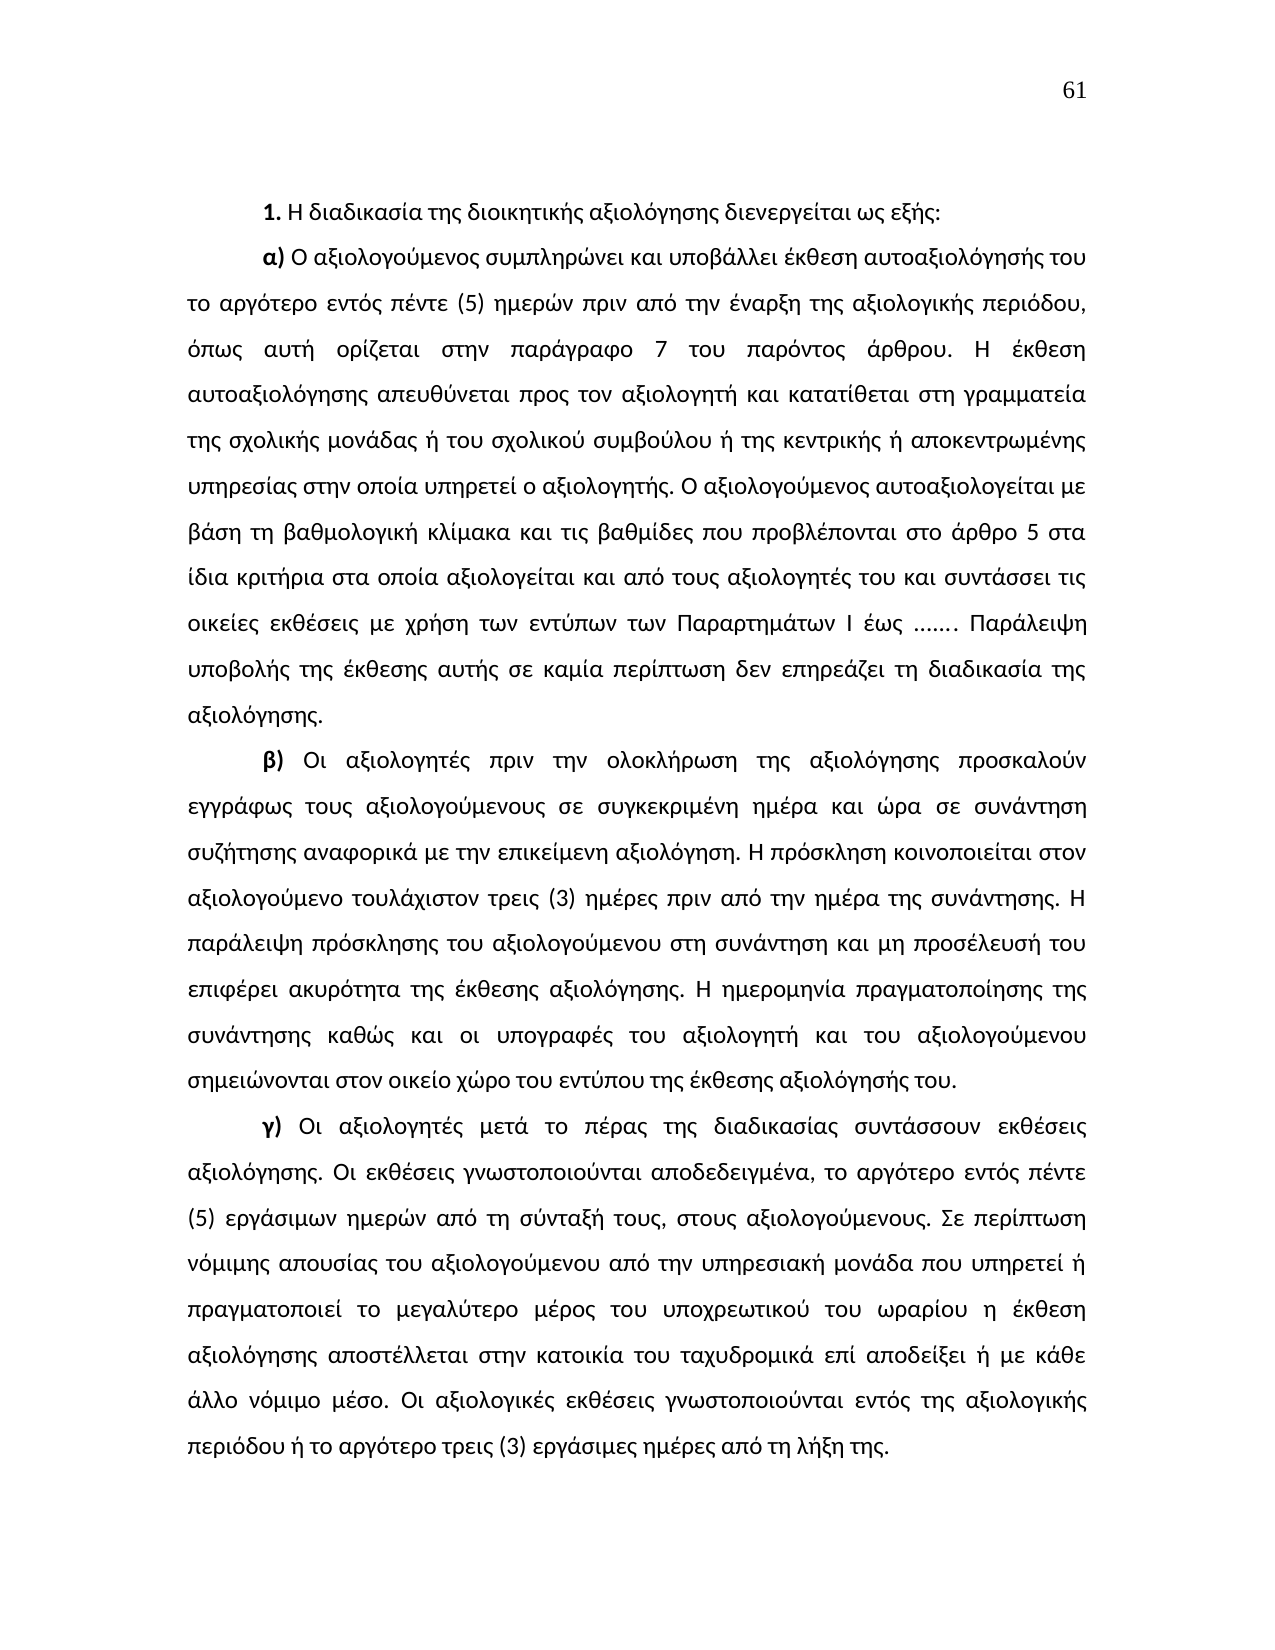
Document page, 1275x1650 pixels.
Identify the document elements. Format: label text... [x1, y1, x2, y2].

text 1. Η διαδικασία της διοικητικής αξιολόγησης διενεργείται ως εξής: [187, 196, 1087, 226]
text β) Οι αξιολογητές πριν την ολοκλήρωση της αξιολόγησης προσκαλούν εγγράφως τους αξιολογούμενους σε συγκεκριμένη ημέρα και ώρα σε συνάντηση συζήτησης αναφορικά με την επικείμενη αξιολόγηση. Η πρόσκληση κοινοποιείται στον αξιολογούμενο τουλάχιστον τρεις (3) ημέρες πριν από την ημέρα της συνάντησης. Η παράλειψη πρόσκλησης του αξιολογούμενου στη συνάντηση και μη προσέλευσή του επιφέρει ακυρότητα της έκθεσης αξιολόγησης. Η ημερομηνία πραγματοποίησης της συνάντησης καθώς και οι υπογραφές του αξιολογητή και του αξιολογούμενου σημειώνονται στον οικείο χώρο του εντύπου της έκθεσης αξιολόγησής του. [187, 744, 1087, 1095]
text α) Ο αξιολογούμενος συμπληρώνει και υποβάλλει έκθεση αυτοαξιολόγησής του το αργότερο εντός πέντε (5) ημερών πριν από την έναρξη της αξιολογικής περιόδου, όπως αυτή ορίζεται στην παράγραφο 7 του παρόντος άρθρου. Η έκθεση αυτοαξιολόγησης απευθύνεται προς τον αξιολογητή και κατατίθεται στη γραμματεία της σχολικής μονάδας ή του σχολικού συμβούλου ή της κεντρικής ή αποκεντρωμένης υπηρεσίας στην οποία υπηρετεί ο αξιολογητής. Ο αξιολογούμενος αυτοαξιολογείται με βάση τη βαθμολογική κλίμακα και τις βαθμίδες που προβλέπονται στο άρθρο 5 στα ίδια κριτήρια στα οποία αξιολογείται και από τους αξιολογητές του και συντάσσει τις οικείες εκθέσεις με χρήση των εντύπων των Παραρτημάτων Ι έως ....... Παράλειψη υποβολής της έκθεσης αυτής σε καμία περίπτωση δεν επηρεάζει τη διαδικασία της αξιολόγησης. [187, 241, 1087, 729]
text γ) Οι αξιολογητές μετά το πέρας της διαδικασίας συντάσσουν εκθέσεις αξιολόγησης. Οι εκθέσεις γνωστοποιούνται αποδεδειγμένα, το αργότερο εντός πέντε (5) εργάσιμων ημερών από τη σύνταξή τους, στους αξιολογούμενους. Σε περίπτωση νόμιμης απουσίας του αξιολογούμενου από την υπηρεσιακή μονάδα που υπηρετεί ή πραγματοποιεί το μεγαλύτερο μέρος του υποχρεωτικού του ωραρίου η έκθεση αξιολόγησης αποστέλλεται στην κατοικία του ταχυδρομικά επί αποδείξει ή με κάθε άλλο νόμιμο μέσο. Οι αξιολογικές εκθέσεις γνωστοποιούνται εντός της αξιολογικής περιόδου ή το αργότερο τρεις (3) εργάσιμες ημέρες από τη λήξη της. [187, 1110, 1087, 1461]
